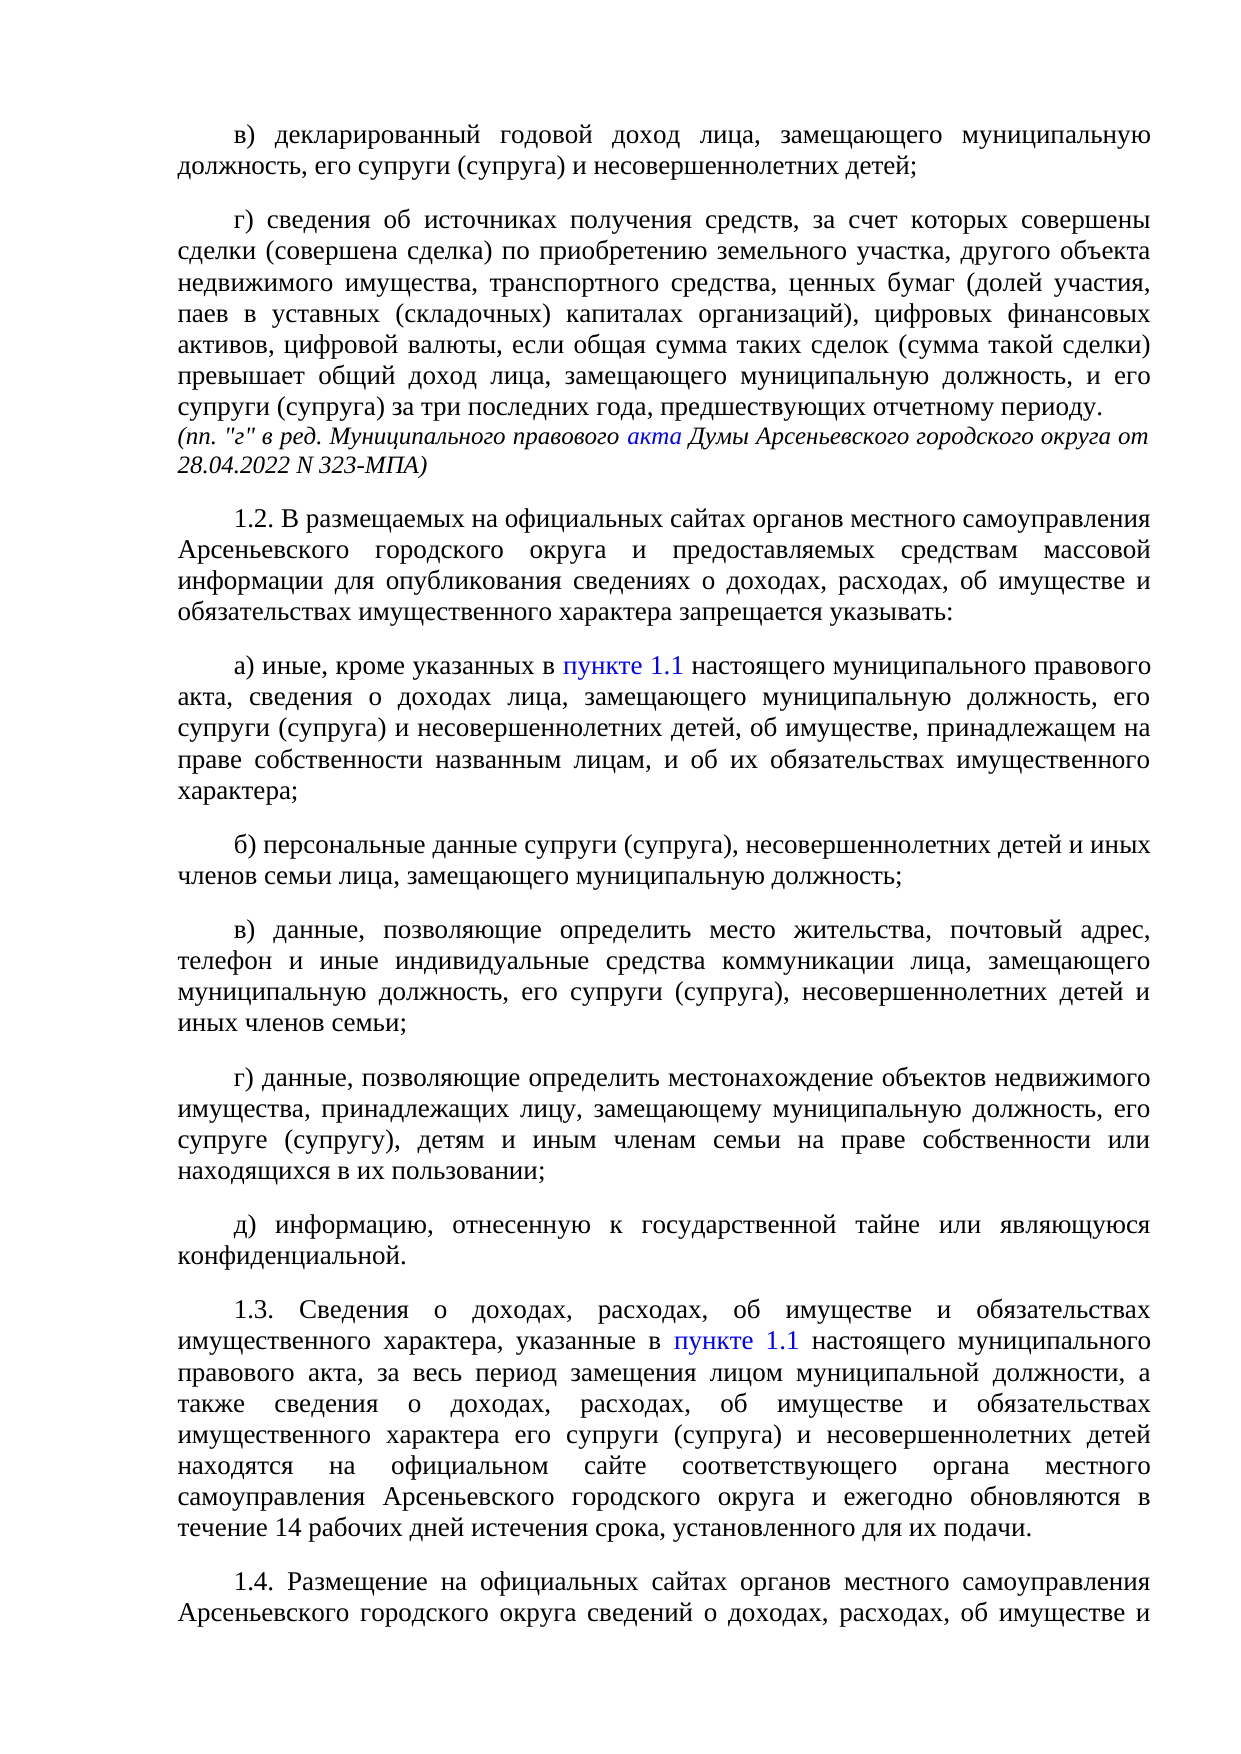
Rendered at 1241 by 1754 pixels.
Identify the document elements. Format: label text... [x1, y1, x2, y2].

text б) персональные данные супруги (супруга), несовершеннолетних детей и иных членов семьи лица, замещающего муниципальную должность; [177, 828, 1152, 890]
text г) данные, позволяющие определить местонахождение объектов недвижимого имущества, принадлежащих лицу, замещающему муниципальную должность, его супруге (супругу), детям и иным членам семьи на праве собственности или находящихся в их пользовании; [177, 1061, 1152, 1185]
text в) декларированный годовой доход лица, замещающего муниципальную должность, его супруги (супруга) и несовершеннолетних детей; [177, 118, 1152, 180]
text 1.3. Сведения о доходах, расходах, об имуществе и обязательствах имущественного характера, указанные в пункте 1.1 настоящего муниципального правового акта, за весь период замещения лицом муниципальной должности, а также сведения о доходах, расходах, об имуществе и обязательствах имущественного характера его супруги (супруга) и несовершеннолетних детей находятся на официальном сайте соответствующего органа местного самоуправления Арсеньевского городского округа и ежегодно обновляются в течение 14 рабочих дней истечения срока, установленного для их подачи. [177, 1293, 1152, 1542]
text г) сведения об источниках получения средств, за счет которых совершены сделки (совершена сделка) по приобретению земельного участка, другого объекта недвижимого имущества, транспортного средства, ценных бумаг (долей участия, паев в уставных (складочных) капиталах организаций), цифровых финансовых активов, цифровой валюты, если общая сумма таких сделок (сумма такой сделки) превышает общий доход лица, замещающего муниципальную должность, и его супруги (супруга) за три последних года, предшествующих отчетному периоду. [177, 203, 1152, 421]
text (пп. "г" в ред. Муниципального правового акта Думы Арсеньевского городского округа от 28.04.2022 N 323-МПА) [177, 421, 1152, 479]
text а) иные, кроме указанных в пункте 1.1 настоящего муниципального правового акта, сведения о доходах лица, замещающего муниципальную должность, его супруги (супруга) и несовершеннолетних детей, об имуществе, принадлежащем на праве собственности названным лицам, и об их обязательствах имущественного характера; [177, 649, 1152, 805]
text в) данные, позволяющие определить место жительства, почтовый адрес, телефон и иные индивидуальные средства коммуникации лица, замещающего муниципальную должность, его супруги (супруга), несовершеннолетних детей и иных членов семьи; [177, 913, 1152, 1038]
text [177, 1565, 1152, 1628]
text 1.2. В размещаемых на официальных сайтах органов местного самоуправления Арсеньевского городского округа и предоставляемых средствам массовой информации для опубликования сведениях о доходах, расходах, об имуществе и обязательствах имущественного характера запрещается указывать: [177, 502, 1152, 626]
text д) информацию, отнесенную к государственной тайне или являющуюся конфиденциальной. [177, 1208, 1152, 1270]
